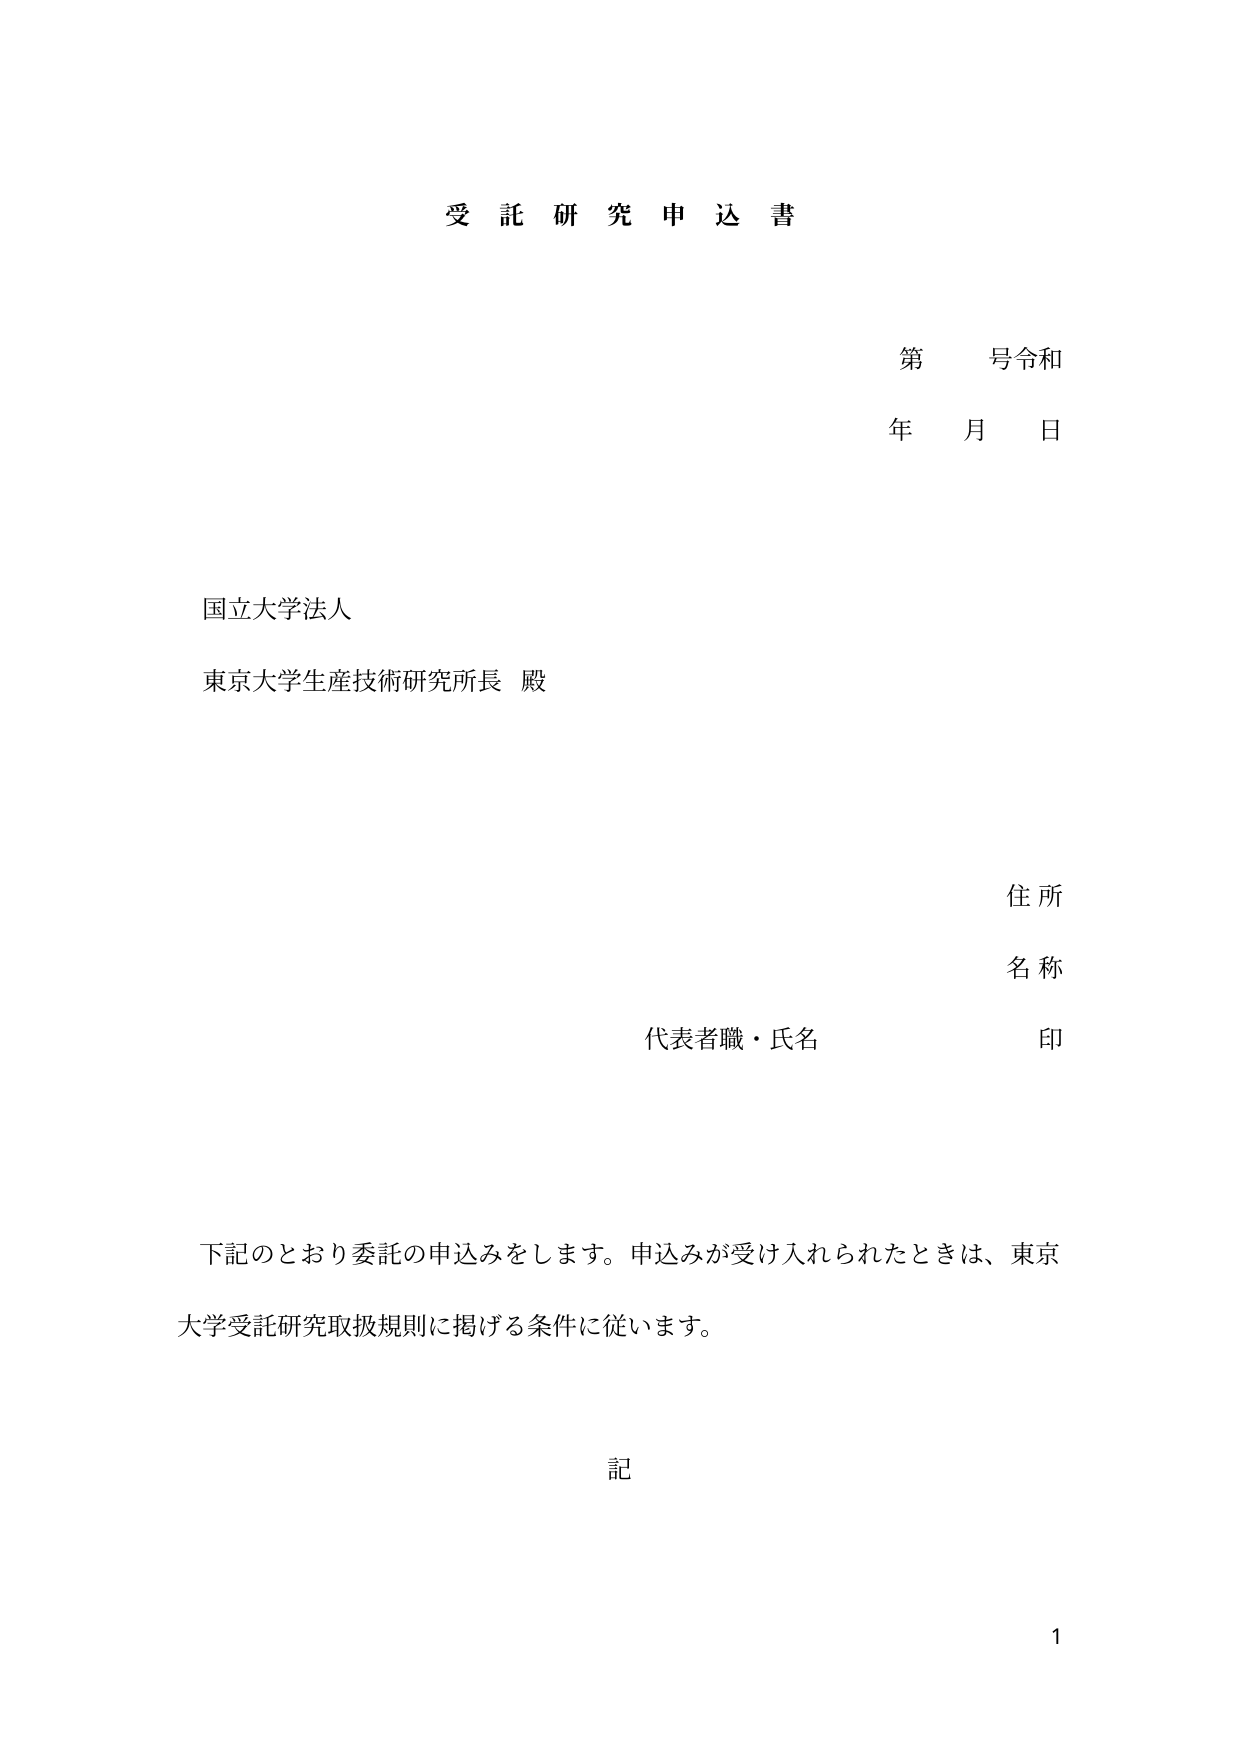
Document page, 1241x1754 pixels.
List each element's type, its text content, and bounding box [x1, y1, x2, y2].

text 国立大学法人 [177, 572, 1063, 644]
text 第 号令和 年 月 日 [177, 322, 1063, 465]
subtitle 記 [177, 1432, 1063, 1504]
text 代表者職・氏名 印 [177, 1002, 1063, 1074]
text 受 託 研 究 申 込 書 [177, 178, 1063, 250]
text 東京大学生産技術研究所長 殿 [177, 644, 1063, 716]
text 下記のとおり委託の申込みをします。申込みが受け入れられたときは、東京大学受託研究取扱規則に掲げる条件に従います。 [177, 1217, 1063, 1361]
text 住 所 [177, 859, 1063, 931]
text 名 称 [177, 931, 1063, 1002]
